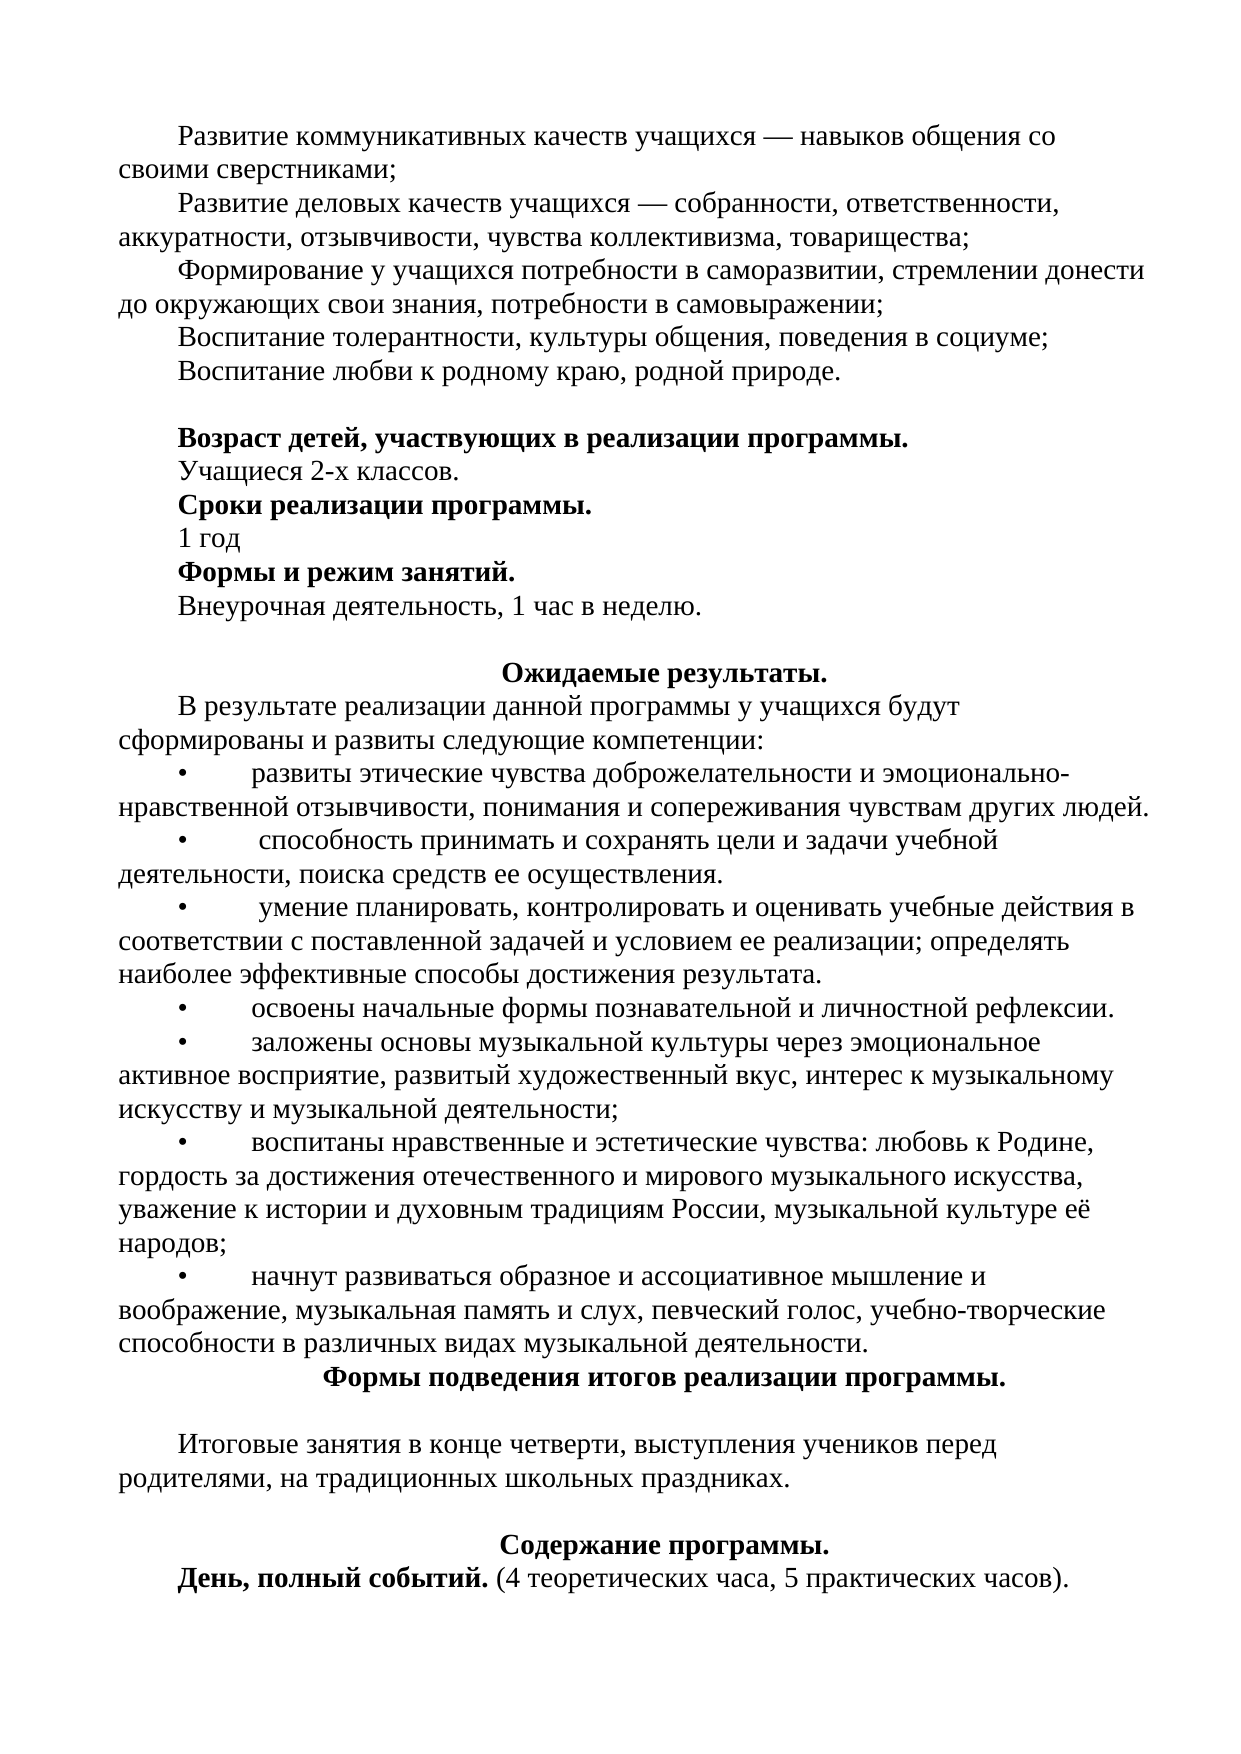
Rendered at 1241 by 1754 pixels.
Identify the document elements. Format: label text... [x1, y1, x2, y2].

text Формы и режим занятий. [118, 554, 1152, 588]
text Учащиеся 2-х классов. [118, 453, 1152, 487]
text • заложены основы музыкальной культуры через эмоциональное активное восприятие, развитый художественный вкус, интерес к музыкальному искусству и музыкальной деятельности; [118, 1024, 1152, 1124]
text • воспитаны нравственные и эстетические чувства: любовь к Родине, гордость за достижения отечественного и мирового музыкального искусства, уважение к истории и духовным традициям России, музыкальной культуре её народов; [118, 1124, 1152, 1258]
text Формы подведения итогов реализации программы. [118, 1359, 1152, 1393]
text Развитие деловых качеств учащихся — собранности, ответственности, аккуратности, отзывчивости, чувства коллективизма, товарищества; [118, 185, 1152, 252]
text Развитие коммуникативных качеств учащихся — навыков общения со своими сверстниками; [118, 118, 1152, 185]
text Содержание программы. [118, 1527, 1152, 1560]
text Воспитание любви к родному краю, родной природе. [118, 353, 1152, 386]
text День, полный событий. (4 теоретических часа, 5 практических часов). [118, 1560, 1152, 1594]
text • способность принимать и сохранять цели и задачи учебной деятельности, поиска средств ее осуществления. [118, 822, 1152, 889]
text Воспитание толерантности, культуры общения, поведения в социуме; [118, 319, 1152, 353]
text 1 год [118, 521, 1152, 554]
text Сроки реализации программы. [118, 487, 1152, 521]
text • развиты этические чувства доброжелательности и эмоционально-нравственной отзывчивости, понимания и сопереживания чувствам других людей. [118, 755, 1152, 822]
text Внеурочная деятельность, 1 час в неделю. [118, 588, 1152, 621]
text Возраст детей, участвующих в реализации программы. [118, 420, 1152, 453]
text Итоговые занятия в конце четверти, выступления учеников перед родителями, на традиционных школьных праздниках. [118, 1426, 1152, 1493]
text • умение планировать, контролировать и оценивать учебные действия в соответствии с поставленной задачей и условием ее реализации; определять наиболее эффективные способы достижения результата. [118, 889, 1152, 990]
text • начнут развиваться образное и ассоциативное мышление и воображение, музыкальная память и слух, певческий голос, учебно-творческие способности в различных видах музыкальной деятельности. [118, 1258, 1152, 1359]
text Ожидаемые результаты. [118, 655, 1152, 688]
text • освоены начальные формы познавательной и личностной рефлексии. [118, 990, 1152, 1024]
text В результате реализации данной программы у учащихся будут сформированы и развиты следующие компетенции: [118, 688, 1152, 755]
text Формирование у учащихся потребности в саморазвитии, стремлении донести до окружающих свои знания, потребности в самовыражении; [118, 252, 1152, 319]
